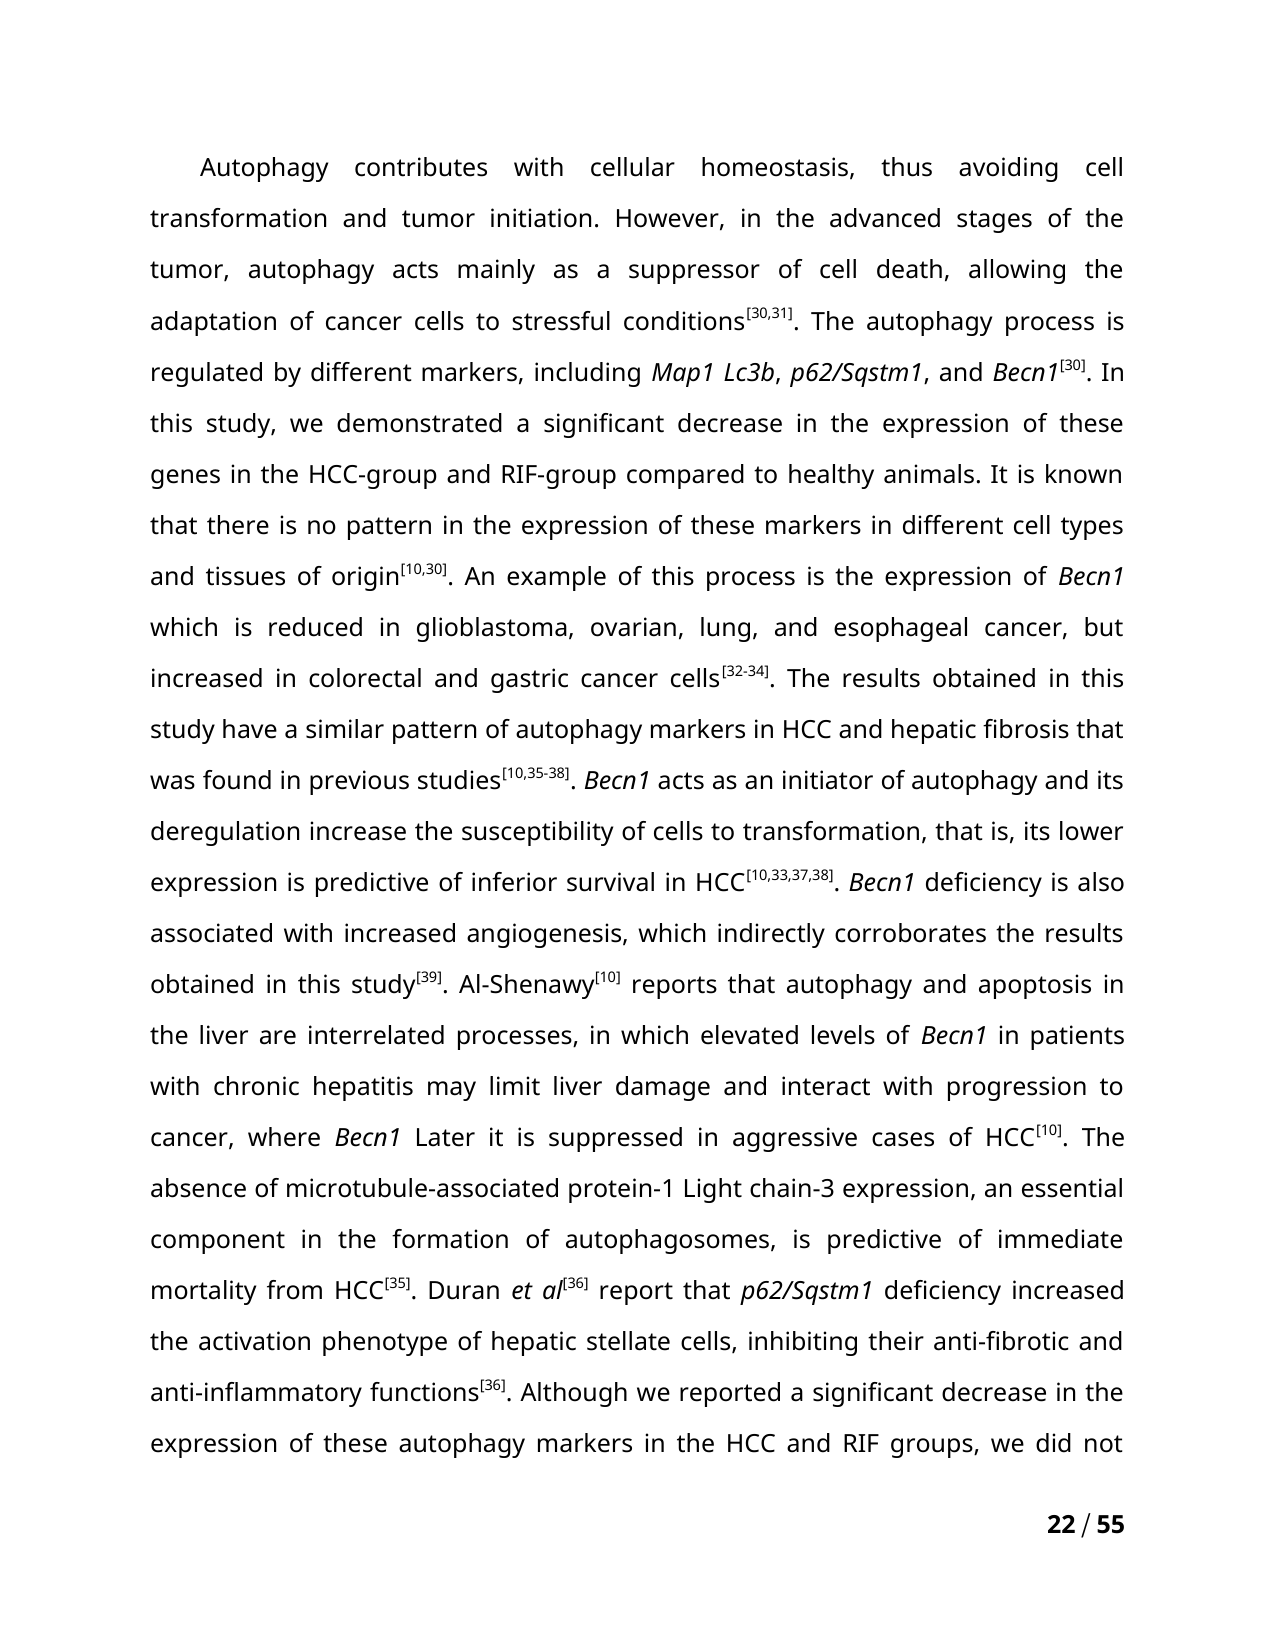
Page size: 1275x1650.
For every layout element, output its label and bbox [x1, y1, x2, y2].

text [150, 150, 1125, 1460]
